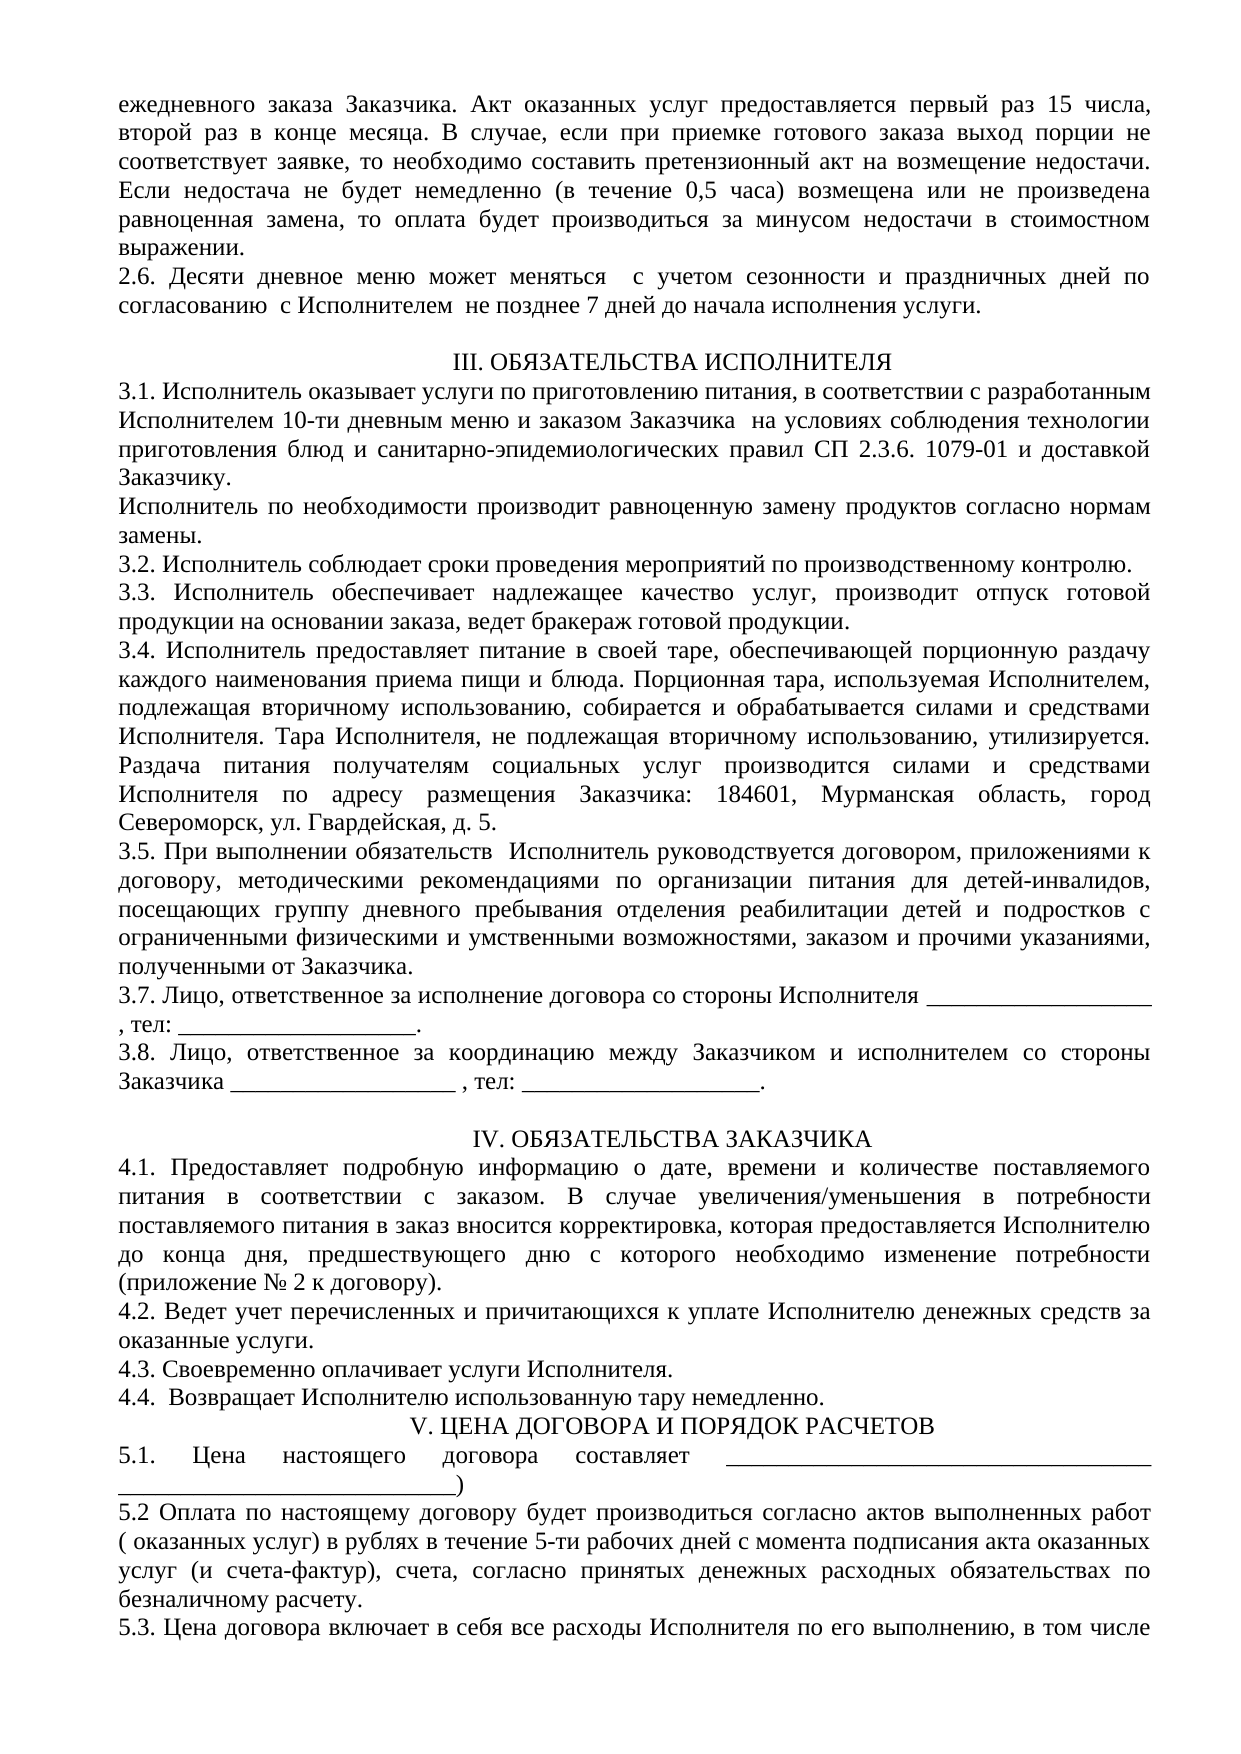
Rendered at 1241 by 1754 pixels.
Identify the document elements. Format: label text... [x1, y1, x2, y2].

text 3.7. Лицо, ответственное за исполнение договора со стороны Исполнителя __________________ , тел: ___________________. [118, 980, 1152, 1037]
text 3.1. Исполнитель оказывает услуги по приготовлению питания, в соответствии с разработанным Исполнителем 10-ти дневным меню и заказом Заказчика на условиях соблюдения технологии приготовления блюд и санитарно-эпидемиологических правил СП 2.3.6. 1079-01 и доставкой Заказчику. [118, 376, 1152, 491]
text III. ОБЯЗАТЕЛЬСТВА ИСПОЛНИТЕЛЯ [118, 347, 1152, 376]
text 5.1. Цена настоящего договора составляет __________________________________ ___________________________) [118, 1440, 1152, 1497]
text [118, 89, 1152, 261]
text 2.6. Десяти дневное меню может меняться с учетом сезонности и праздничных дней по согласованию с Исполнителем не позднее 7 дней до начала исполнения услуги. [118, 261, 1152, 319]
text 3.3. Исполнитель обеспечивает надлежащее качество услуг, производит отпуск готовой продукции на основании заказа, ведет бракераж готовой продукции. [118, 577, 1152, 635]
text 5.2 Оплата по настоящему договору будет производиться согласно актов выполненных работ ( оказанных услуг) в рублях в течение 5-ти рабочих дней с момента подписания акта оказанных услуг (и счета-фактур), счета, согласно принятых денежных расходных обязательствах по безналичному расчету. [118, 1497, 1152, 1612]
text IV. ОБЯЗАТЕЛЬСТВА ЗАКАЗЧИКА [118, 1124, 1152, 1152]
text 3.2. Исполнитель соблюдает сроки проведения мероприятий по производственному контролю. [118, 549, 1152, 577]
text Исполнитель по необходимости производит равноценную замену продуктов согласно нормам замены. [118, 491, 1152, 549]
text 4.2. Ведет учет перечисленных и причитающихся к уплате Исполнителю денежных средств за оказанные услуги. [118, 1296, 1152, 1354]
text 3.5. При выполнении обязательств Исполнитель руководствуется договором, приложениями к договору, методическими рекомендациями по организации питания для детей-инвалидов, посещающих группу дневного пребывания отделения реабилитации детей и подростков с ограниченными физическими и умственными возможностями, заказом и прочими указаниями, полученными от Заказчика. [118, 836, 1152, 980]
text V. ЦЕНА ДОГОВОРА И ПОРЯДОК РАСЧЕТОВ [118, 1411, 1152, 1440]
text 4.1. Предоставляет подробную информацию о дате, времени и количестве поставляемого питания в соответствии с заказом. В случае увеличения/уменьшения в потребности поставляемого питания в заказ вносится корректировка, которая предоставляется Исполнителю до конца дня, предшествующего дню с которого необходимо изменение потребности (приложение № 2 к договору). [118, 1152, 1152, 1296]
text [118, 1612, 1152, 1641]
text 4.3. Своевременно оплачивает услуги Исполнителя. [118, 1354, 1152, 1382]
text 4.4. Возвращает Исполнителю использованную тару немедленно. [118, 1382, 1152, 1411]
text 3.8. Лицо, ответственное за координацию между Заказчиком и исполнителем со стороны Заказчика __________________ , тел: ___________________. [118, 1037, 1152, 1095]
text 3.4. Исполнитель предоставляет питание в своей таре, обеспечивающей порционную раздачу каждого наименования приема пищи и блюда. Порционная тара, используемая Исполнителем, подлежащая вторичному использованию, собирается и обрабатывается силами и средствами Исполнителя. Тара Исполнителя, не подлежащая вторичному использованию, утилизируется. Раздача питания получателям социальных услуг производится силами и средствами Исполнителя по адресу размещения Заказчика: 184601, Мурманская область, город Североморск, ул. Гвардейская, д. 5. [118, 635, 1152, 836]
